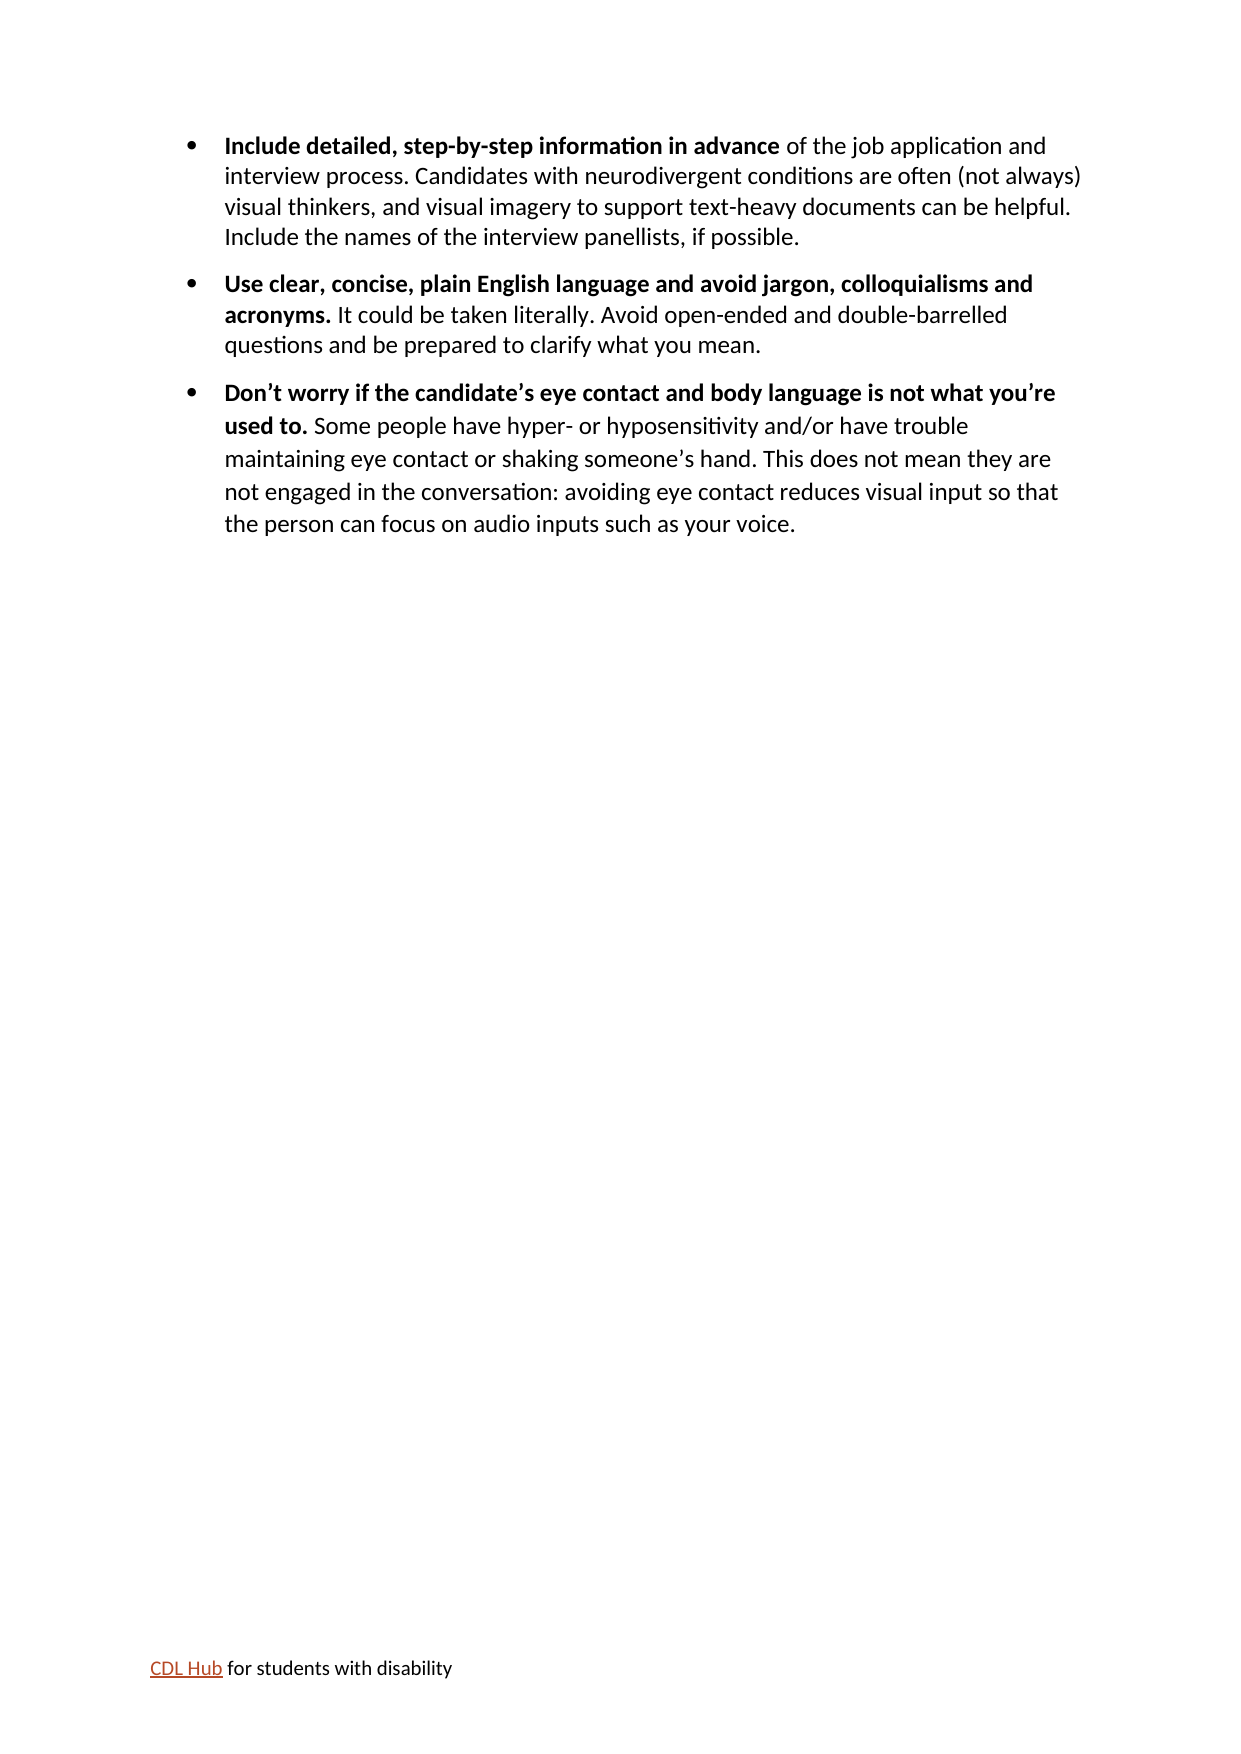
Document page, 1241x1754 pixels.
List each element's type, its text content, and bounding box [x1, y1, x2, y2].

list Use clear, concise, plain English language and avoid jargon, colloquialisms and acronyms. It could be taken literally. Avoid open-ended and double-barrelled questions and be prepared to clarify what you mean. [187, 269, 1090, 360]
list Don’t worry if the candidate’s eye contact and body language is not what you’re used to. Some people have hyper- or hyposensitivity and/or have trouble maintaining eye contact or shaking someone’s hand. This does not mean they are not engaged in the conversation: avoiding eye contact reduces visual input so that the person can focus on audio inputs such as your voice. [187, 377, 1090, 539]
list Include detailed, step-by-step information in advance of the job application and interview process. Candidates with neurodivergent conditions are often (not always) visual thinkers, and visual imagery to support text-heavy documents can be helpful. Include the names of the interview panellists, if possible. [187, 130, 1090, 252]
